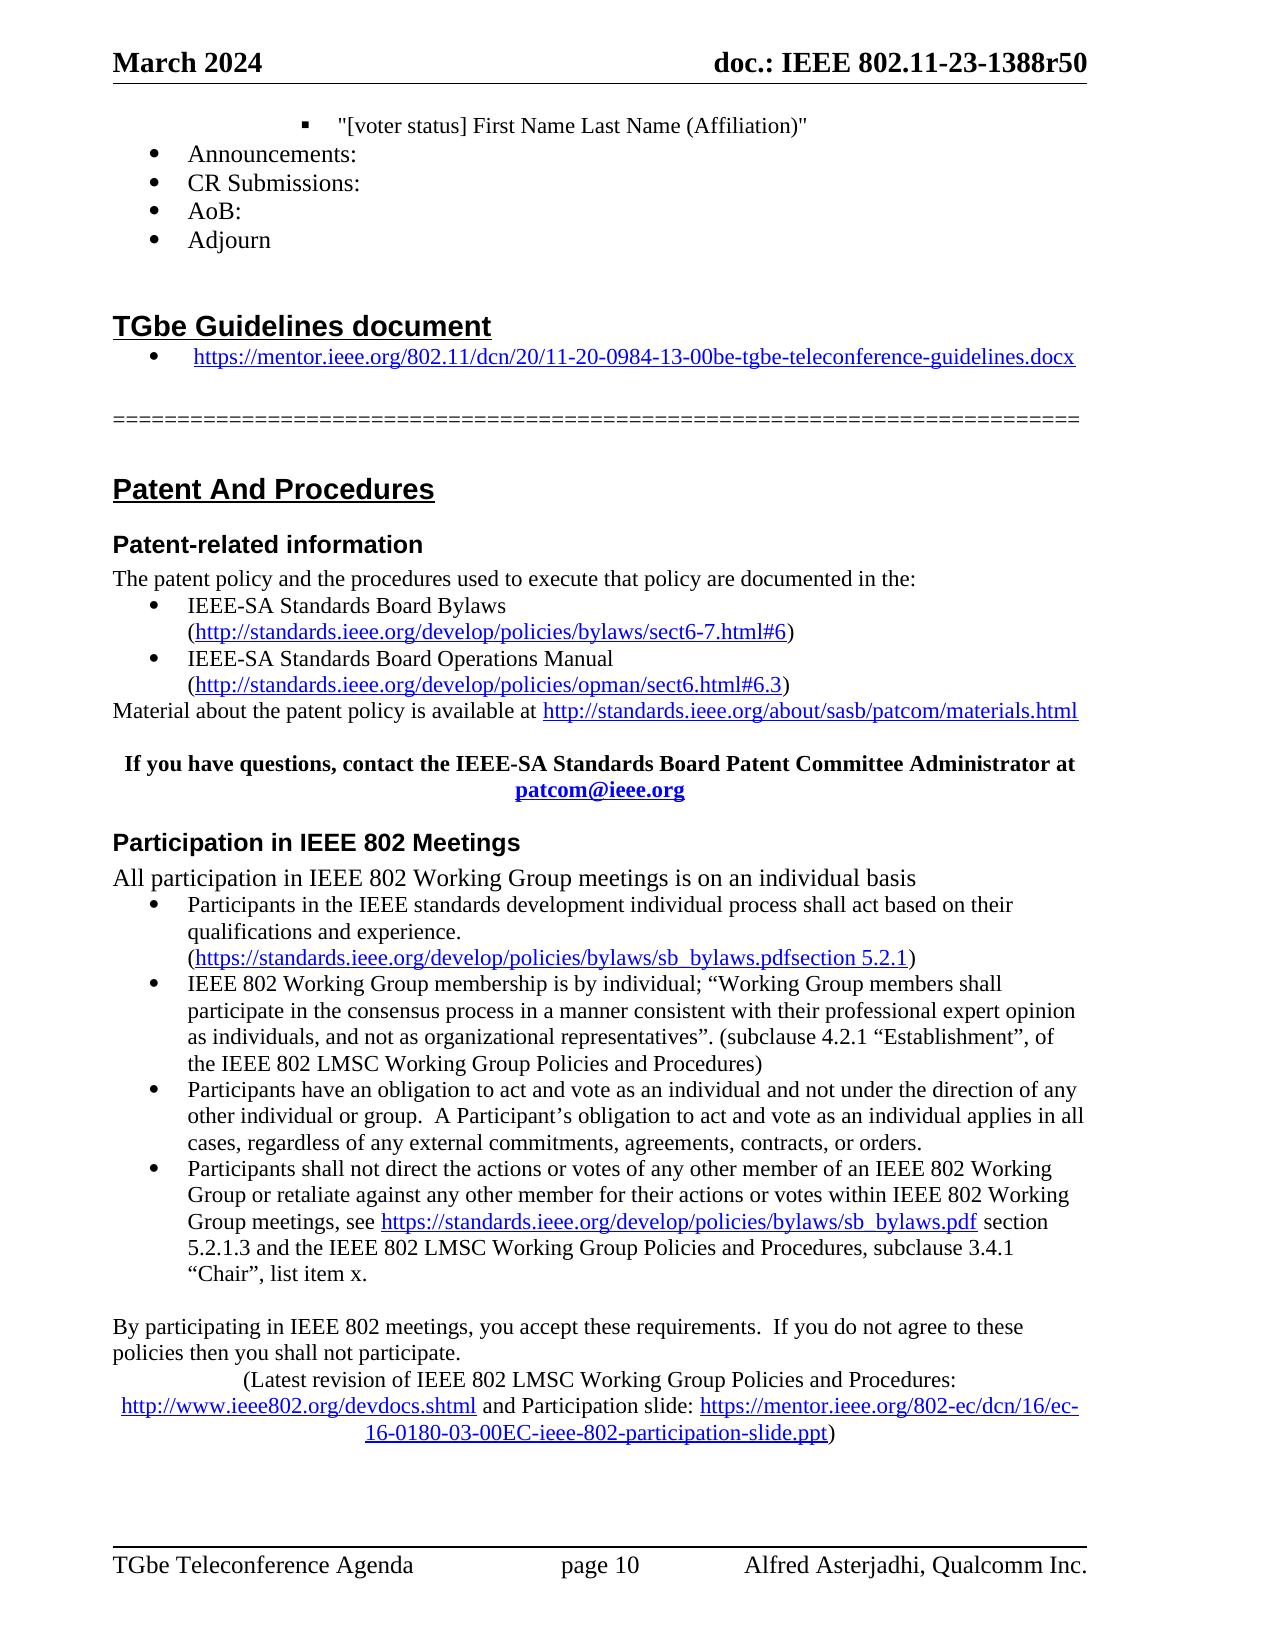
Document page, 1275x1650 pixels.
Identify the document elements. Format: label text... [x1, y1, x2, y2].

list AoB: [150, 196, 1087, 225]
subtitle Participation in IEEE 802 Meetings [112, 828, 1087, 856]
text =========================================================================== [112, 406, 1087, 432]
text By participating in IEEE 802 meetings, you accept these requirements. If you do not agree to these policies then you shall not participate. [112, 1313, 1087, 1366]
list "[voter status] First Name Last Name (Affiliation)" [300, 112, 1087, 139]
list Announcements: [150, 139, 1087, 168]
subtitle Patent-related information [112, 531, 1087, 559]
list Adjourn [150, 225, 1087, 254]
subtitle TGbe Guidelines document [112, 309, 1087, 343]
list IEEE-SA Standards Board Operations Manual (http://standards.ieee.org/develop/policies/opman/sect6.html#6.3) [150, 644, 1087, 697]
list CR Submissions: [150, 168, 1087, 196]
subtitle Patent And Procedures [112, 472, 1087, 506]
text If you have questions, contact the IEEE-SA Standards Board Patent Committee Administrator at patcom@ieee.org [112, 750, 1087, 803]
list Participants have an obligation to act and vote as an individual and not under the direction of any other individual or group. A Participant’s obligation to act and vote as an individual applies in all cases, regardless of any external commitments, agreements, contracts, or orders. [150, 1076, 1087, 1155]
list IEEE-SA Standards Board Bylaws [150, 592, 1087, 618]
text All participation in IEEE 802 Working Group meetings is on an individual basis [112, 863, 1087, 891]
list (http://standards.ieee.org/develop/policies/bylaws/sect6-7.html#6) [187, 618, 1087, 644]
list Participants shall not direct the actions or votes of any other member of an IEEE 802 Working Group or retaliate against any other member for their actions or votes within IEEE 802 Working Group meetings, see https://standards.ieee.org/develop/policies/bylaws/sb_bylaws.pdf section 5.2.1.3 and the IEEE 802 LMSC Working Group Policies and Procedures, subclause 3.4.1 “Chair”, list item x. [150, 1155, 1087, 1287]
text Material about the patent policy is available at http://standards.ieee.org/about/sasb/patcom/materials.html [112, 697, 1087, 724]
list https://mentor.ieee.org/802.11/dcn/20/11-20-0984-13-00be-tgbe-teleconference-guidelines.docx [150, 343, 1087, 369]
list Participants in the IEEE standards development individual process shall act based on their qualifications and experience. (https://standards.ieee.org/develop/policies/bylaws/sb_bylaws.pdfsection 5.2.1) [150, 891, 1087, 971]
list IEEE 802 Working Group membership is by individual; “Working Group members shall participate in the consensus process in a manner consistent with their professional expert opinion as individuals, and not as organizational representatives”. (subclause 4.2.1 “Establishment”, of the IEEE 802 LMSC Working Group Policies and Procedures) [150, 971, 1087, 1076]
text The patent policy and the procedures used to execute that policy are documented in the: [112, 566, 1087, 592]
text (Latest revision of IEEE 802 LMSC Working Group Policies and Procedures: http://www.ieee802.org/devdocs.shtml and Participation slide: https://mentor.ieee.org/802-ec/dcn/16/ec-16-0180-03-00EC-ieee-802-participation-slide.ppt) [112, 1366, 1087, 1445]
